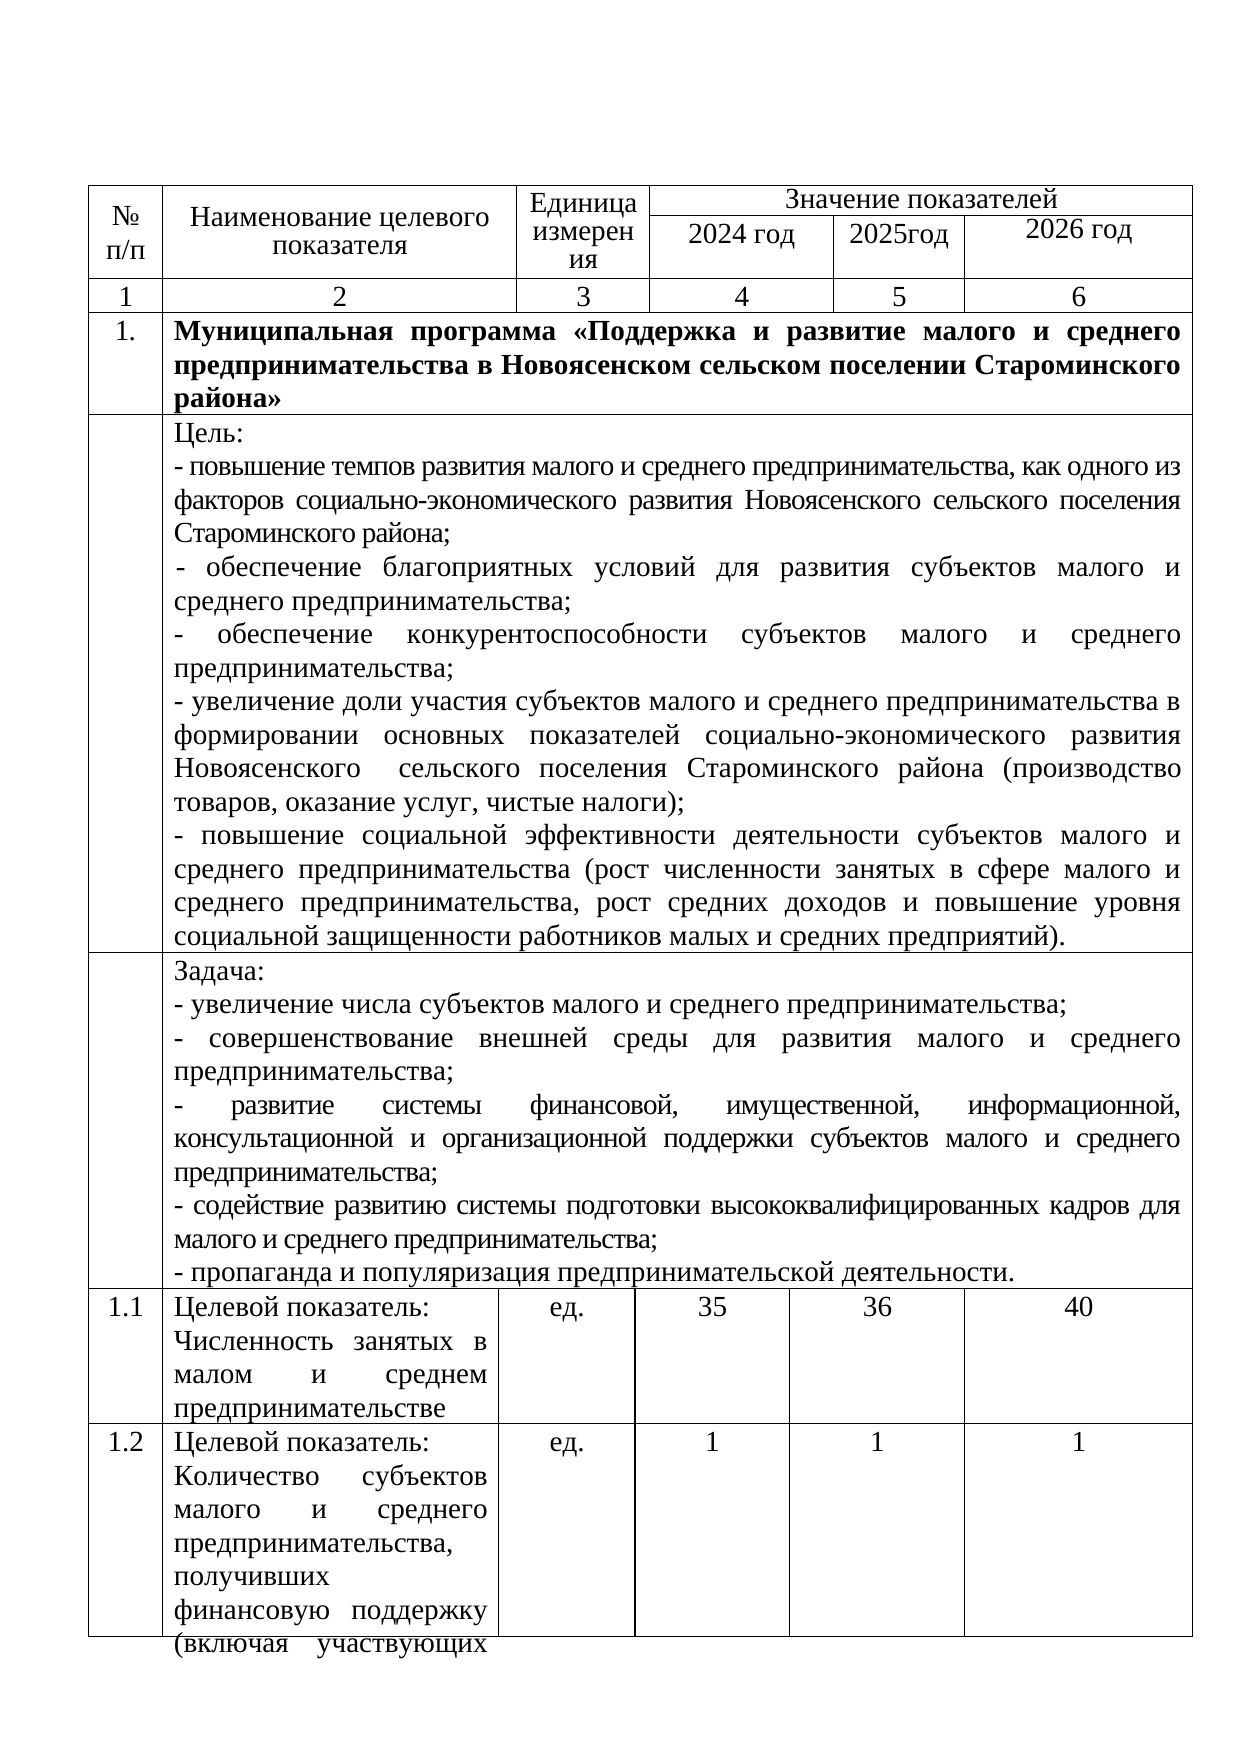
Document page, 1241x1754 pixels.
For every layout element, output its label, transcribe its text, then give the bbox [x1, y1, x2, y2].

table_cell 1 [89, 279, 162, 312]
table_header № п/п [89, 186, 162, 278]
table_cell 2025год [834, 216, 964, 278]
table_cell [89, 953, 162, 1288]
table_cell Целевой показатель: Численность занятых в малом и среднем предпринимательстве [163, 1289, 498, 1423]
table_cell 3 [517, 279, 649, 312]
table_cell ед. [499, 1289, 634, 1423]
table_cell Цель: - повышение темпов развития малого и среднего предпринимательства, как одного из факторов социально-экономического развития Новоясенского сельского поселения Староминского района; - обеспечение благоприятных условий для развития субъектов малого и среднего предпринимательства; - обеспечение конкурентоспособности субъектов малого и среднего предпринимательства; - увеличение доли участия субъектов малого и среднего предпринимательства в формировании основных показателей социально-экономического развития Новоясенского сельского поселения Староминского района (производство товаров, оказание услуг, чистые налоги); - повышение социальной эффективности деятельности субъектов малого и среднего предпринимательства (рост численности занятых в сфере малого и среднего предпринимательства, рост средних доходов и повышение уровня социальной защищенности работников малых и средних предприятий). [163, 415, 1192, 952]
table_cell Муниципальная программа «Поддержка и развитие малого и среднего предпринимательства в Новоясенском сельском поселении Староминского района» [163, 313, 1192, 414]
table_cell 6 [965, 279, 1192, 312]
table_cell 1 [790, 1424, 964, 1636]
table_cell 2024 год [650, 216, 833, 278]
table_cell 40 [965, 1289, 1192, 1423]
table_cell Целевой показатель: Количество субъектов малого и среднего предпринимательства, получивших финансовую поддержку (включая участвующих в выставочно-ярмарочных мероприятиях) [163, 1424, 498, 1636]
table_cell Задача: - увеличение числа субъектов малого и среднего предпринимательства; - совершенствование внешней среды для развития малого и среднего предпринимательства; - развитие системы финансовой, имущественной, информационной, консультационной и организационной поддержки субъектов малого и среднего предпринимательства; - содействие развитию системы подготовки высококвалифицированных кадров для малого и среднего предпринимательства; - пропаганда и популяризация предпринимательской деятельности. [163, 953, 1192, 1288]
table_header Наименование целевого показателя [163, 186, 516, 278]
table_cell 2026 год [965, 216, 1192, 278]
table_cell 1.2 [89, 1424, 162, 1636]
table_cell 36 [790, 1289, 964, 1423]
table_cell 1. [89, 313, 162, 414]
table_cell ед. [499, 1424, 634, 1636]
table_cell 1.1 [89, 1289, 162, 1423]
table_cell 1 [636, 1424, 789, 1636]
table_header Единица измерения [517, 186, 649, 278]
table_cell 4 [650, 279, 833, 312]
table_header Значение показателей [650, 186, 1192, 215]
table_cell 5 [834, 279, 964, 312]
table_cell [89, 415, 162, 952]
table_cell 35 [636, 1289, 789, 1423]
table_cell 2 [163, 279, 516, 312]
table_cell 1 [965, 1424, 1192, 1636]
